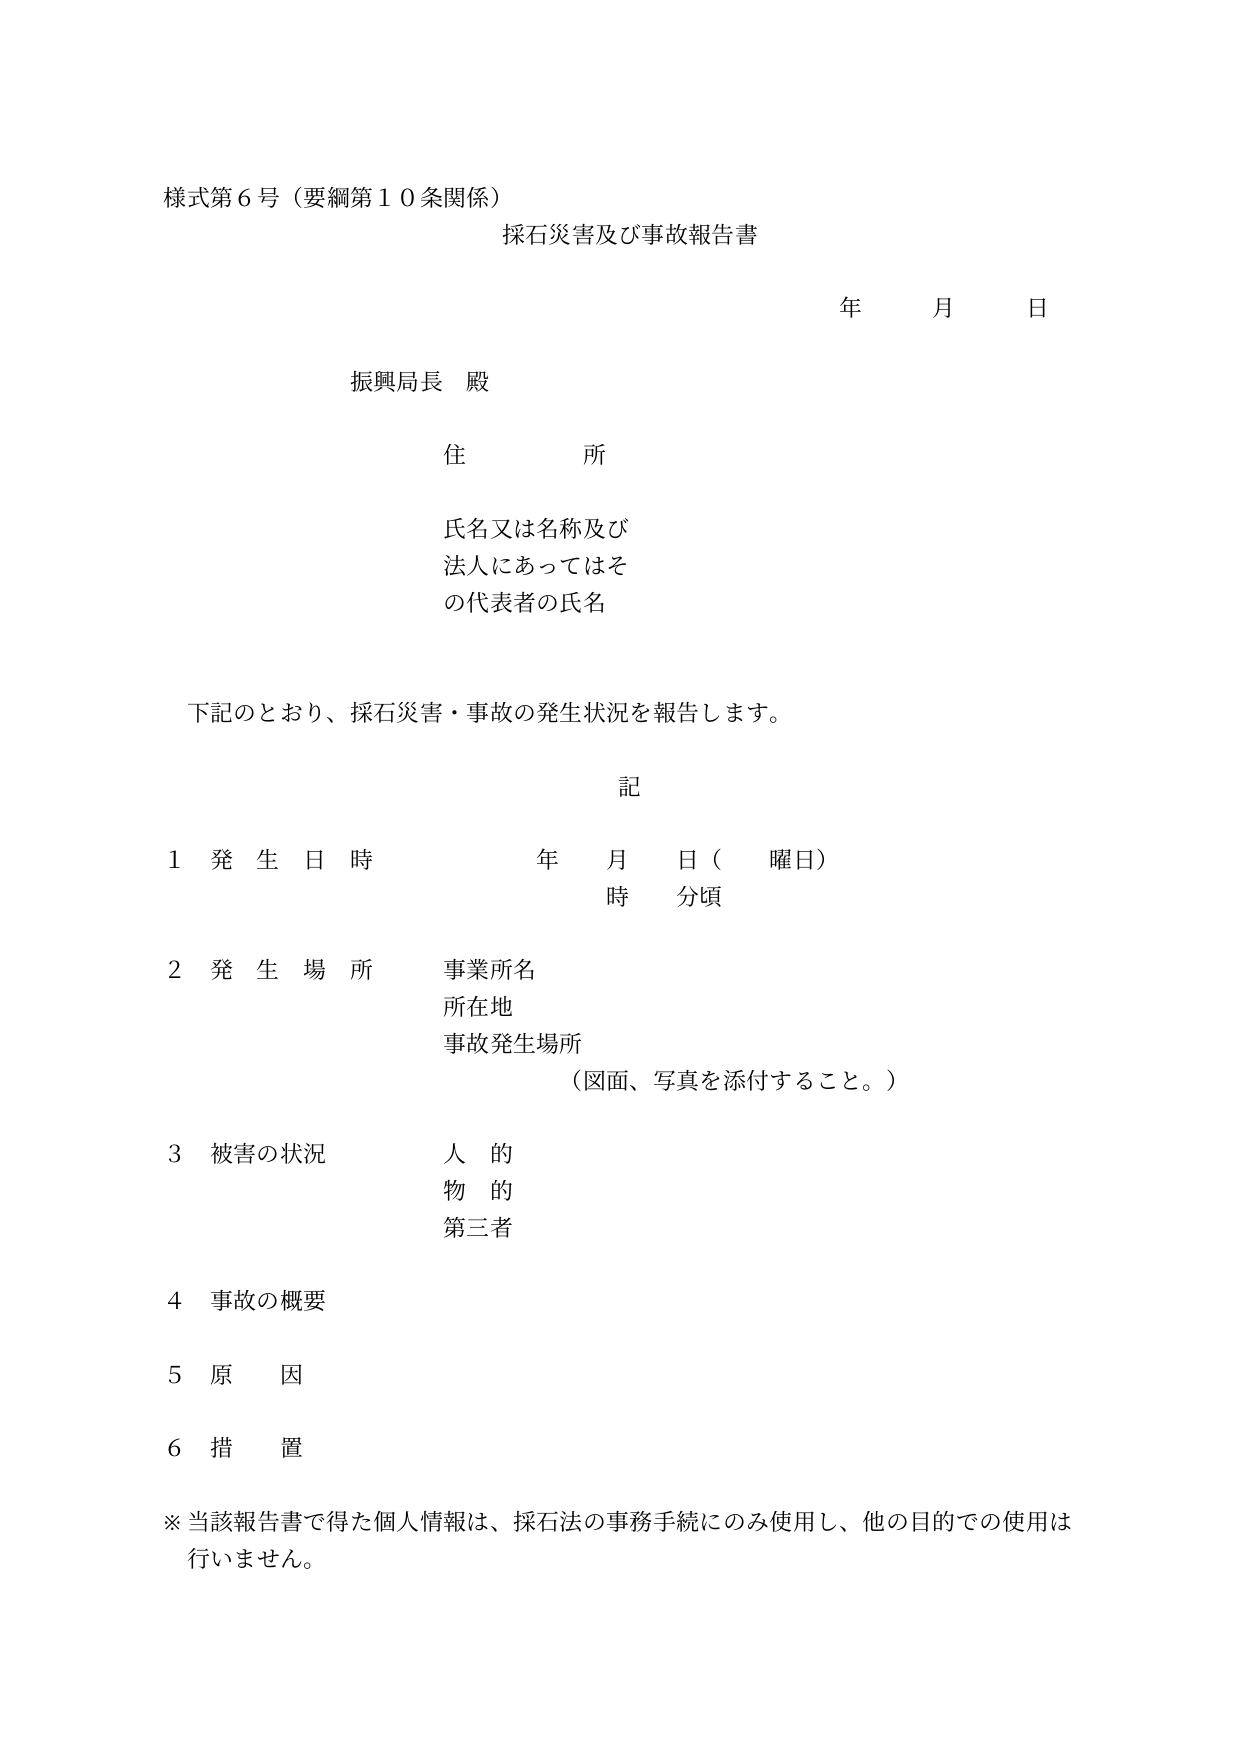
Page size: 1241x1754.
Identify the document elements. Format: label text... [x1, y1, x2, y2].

text 住 所 [163, 436, 1097, 472]
text （図面、写真を添付すること。） [163, 1061, 1097, 1098]
text 下記のとおり、採石災害・事故の発生状況を報告します。 [163, 693, 1097, 730]
text の代表者の氏名 [163, 583, 1097, 619]
text ４ 事故の概要 [163, 1281, 1097, 1318]
text 採石災害及び事故報告書 [163, 215, 1097, 252]
text ５ 原 因 [163, 1355, 1097, 1392]
text ６ 措 置 [163, 1428, 1097, 1465]
text 記 [163, 767, 1097, 803]
text 時 分頃 [163, 877, 1097, 914]
text 行いません。 [163, 1539, 1097, 1576]
text 振興局長 殿 [163, 362, 1097, 399]
text ３ 被害の状況 人 的 [163, 1134, 1097, 1171]
text ２ 発 生 場 所 事業所名 [163, 951, 1097, 987]
text ※当該報告書で得た個人情報は、採石法の事務手続にのみ使用し、他の目的での使用は [163, 1502, 1097, 1539]
text 年 月 日 [163, 289, 1097, 325]
text 事故発生場所 [163, 1024, 1097, 1061]
text 第三者 [163, 1208, 1097, 1245]
text 様式第６号（要綱第１０条関係） [163, 178, 1097, 215]
text １ 発 生 日 時 年 月 日（ 曜日） [163, 840, 1097, 877]
text 所在地 [163, 987, 1097, 1024]
text 法人にあってはそ [163, 546, 1097, 583]
text 氏名又は名称及び [163, 509, 1097, 546]
text 物 的 [163, 1171, 1097, 1208]
